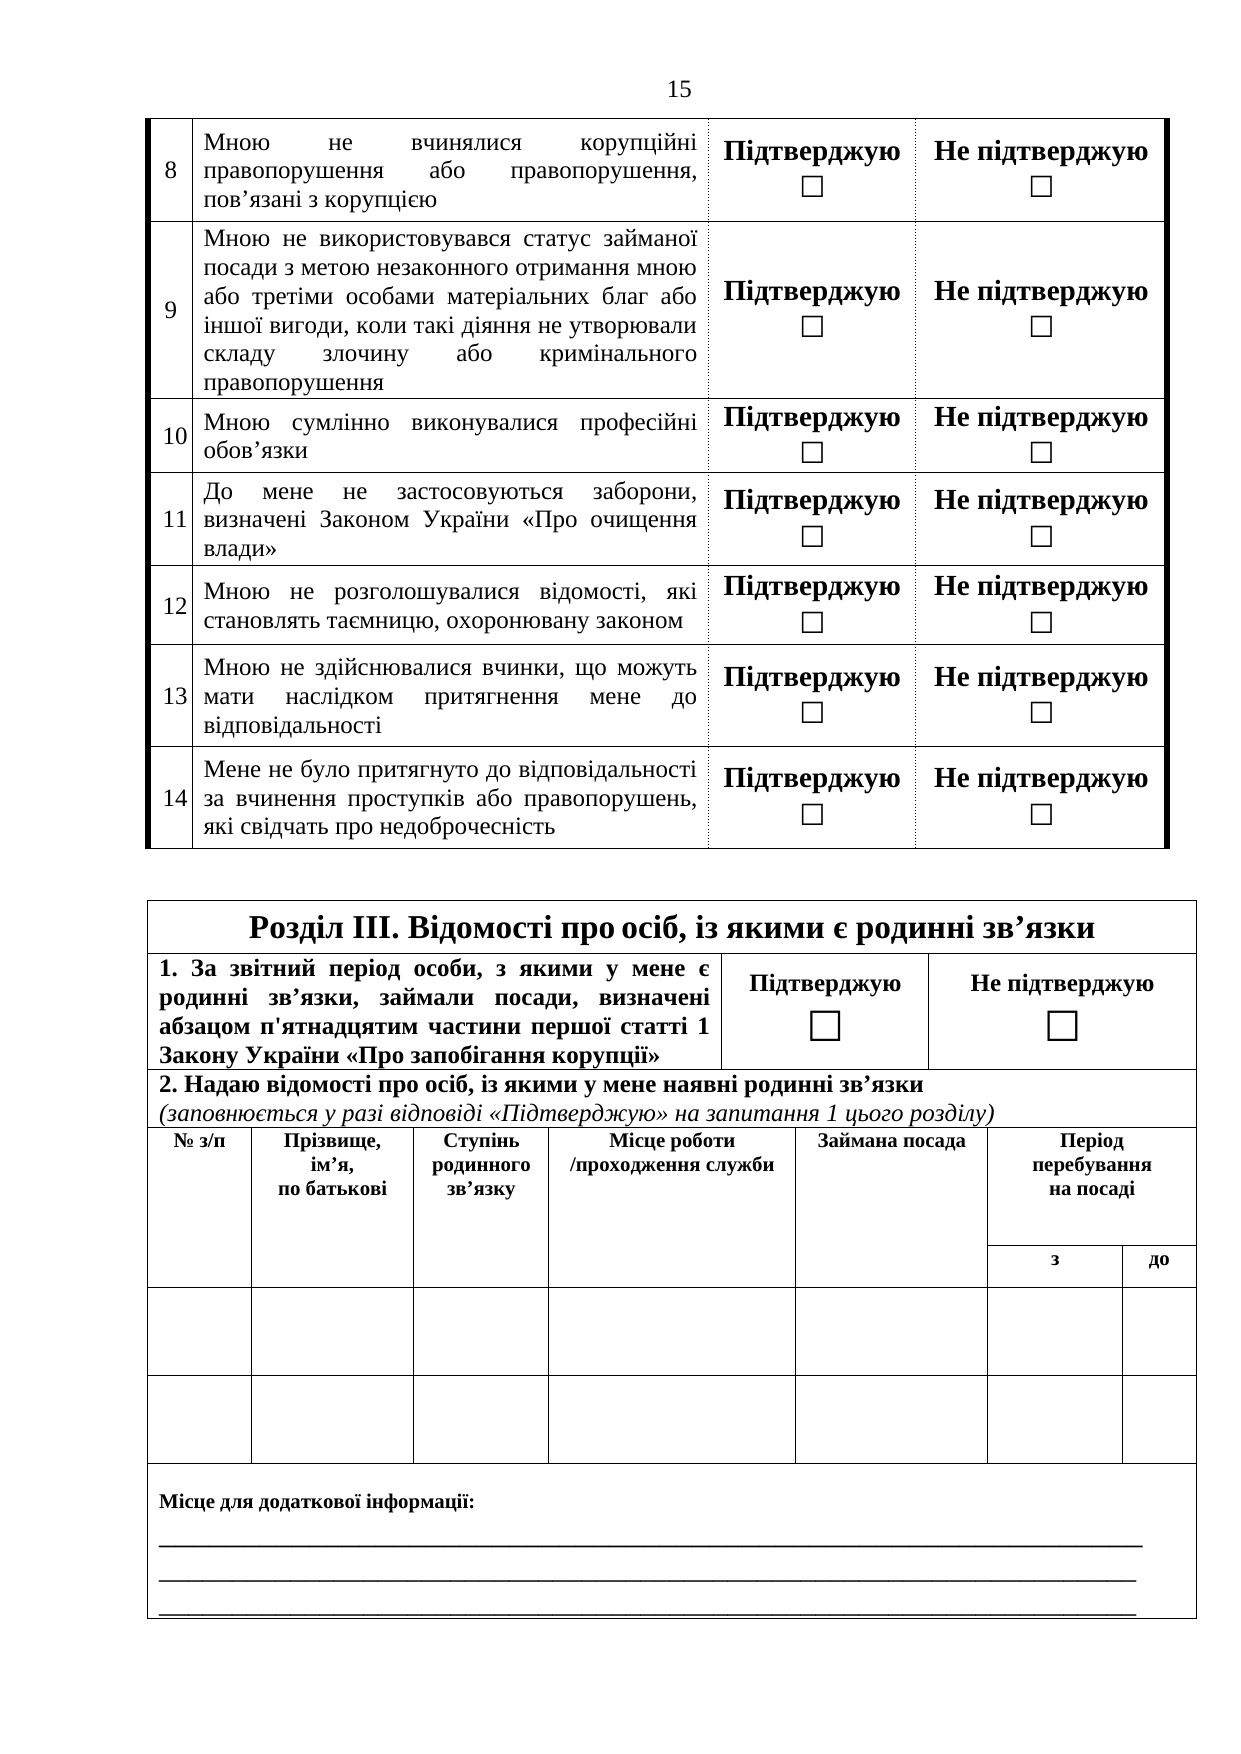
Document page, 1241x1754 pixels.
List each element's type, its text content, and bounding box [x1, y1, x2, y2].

table_cell Мене не було притягнуто до відповідальності за вчинення проступків або правопорушень, які свідчать про недоброчесність [193, 747, 709, 847]
table_cell [549, 1288, 795, 1375]
table_cell [151, 399, 192, 472]
table_cell [148, 1288, 251, 1375]
table_cell 2. Надаю відомості про осіб, із якими у мене наявні родинні зв’язки (заповнюється у разі відповіді «Підтверджую» на запитання 1 цього розділу) [148, 1070, 1196, 1127]
table_cell Прізвище, ім’я, по батькові [252, 1128, 413, 1287]
table_cell [151, 222, 192, 398]
table_cell Підтверджую [722, 954, 928, 1068]
table_cell Не підтверджую [916, 645, 1164, 746]
table_cell до [1123, 1246, 1196, 1287]
table_cell [252, 1376, 413, 1463]
table_cell Не підтверджую [916, 747, 1164, 847]
table_cell [252, 1288, 413, 1375]
table_cell Не підтверджую [916, 566, 1164, 644]
table_cell Підтверджую [709, 747, 916, 847]
table_cell Не підтверджую [929, 954, 1196, 1068]
table_cell 1. За звітний період особи, з якими у мене є родинні зв’язки, займали посади, визначені абзацом п'ятнадцятим частини першої статті 1 Закону України «Про запобігання корупції» [148, 954, 721, 1068]
table_header Розділ ІІІ. Відомості про осіб, із якими є родинні зв’язки [148, 901, 1196, 952]
table_cell Підтверджую [709, 119, 916, 221]
table_cell Підтверджую [709, 645, 916, 746]
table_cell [148, 1464, 1196, 1618]
table_cell [1123, 1288, 1196, 1375]
table_cell Підтверджую [709, 399, 916, 472]
table_cell Мною не здійснювалися вчинки, що можуть мати наслідком притягнення мене до відповідальності [193, 645, 709, 746]
table_cell Мною не розголошувалися відомості, які становлять таємницю, охоронювану законом [193, 566, 709, 644]
table_cell [796, 1288, 987, 1375]
table_cell [151, 645, 192, 746]
table_cell Період перебування на посаді [988, 1128, 1196, 1245]
table_cell Займана посада [796, 1128, 987, 1287]
table_cell До мене не застосовуються заборони, визначені Законом України «Про очищення влади» [193, 473, 709, 565]
table_cell № з/п [148, 1128, 251, 1287]
table_cell Мною сумлінно виконувалися професійні обов’язки [193, 399, 709, 472]
table_cell Підтверджую [709, 566, 916, 644]
table_cell [151, 119, 192, 221]
table_cell [151, 566, 192, 644]
table_cell Не підтверджую [916, 399, 1164, 472]
table_cell з [988, 1246, 1122, 1287]
table_cell Підтверджую [709, 473, 916, 565]
table_cell [151, 747, 192, 847]
table_cell [1123, 1376, 1196, 1463]
table_cell Підтверджую [709, 222, 916, 398]
table_cell Не підтверджую [916, 473, 1164, 565]
table_cell Мною не використовувався статус займаної посади з метою незаконного отримання мною або третіми особами матеріальних благ або іншої вигоди, коли такі діяння не утворювали складу злочину або кримінального правопорушення [193, 222, 709, 398]
table_cell Місце роботи /проходження служби [549, 1128, 795, 1287]
table_cell Не підтверджую [916, 222, 1164, 398]
table_cell Мною не вчинялися корупційні правопорушення або правопорушення, пов’язані з корупцією [193, 119, 709, 221]
table_cell [796, 1376, 987, 1463]
table_cell Ступінь родинного зв’язку [414, 1128, 548, 1287]
table_cell [148, 1376, 251, 1463]
table_cell [549, 1376, 795, 1463]
table_cell [414, 1376, 548, 1463]
table_cell [988, 1376, 1122, 1463]
table_cell Не підтверджую [916, 119, 1164, 221]
table_cell [151, 473, 192, 565]
table_cell [414, 1288, 548, 1375]
table_cell [988, 1288, 1122, 1375]
